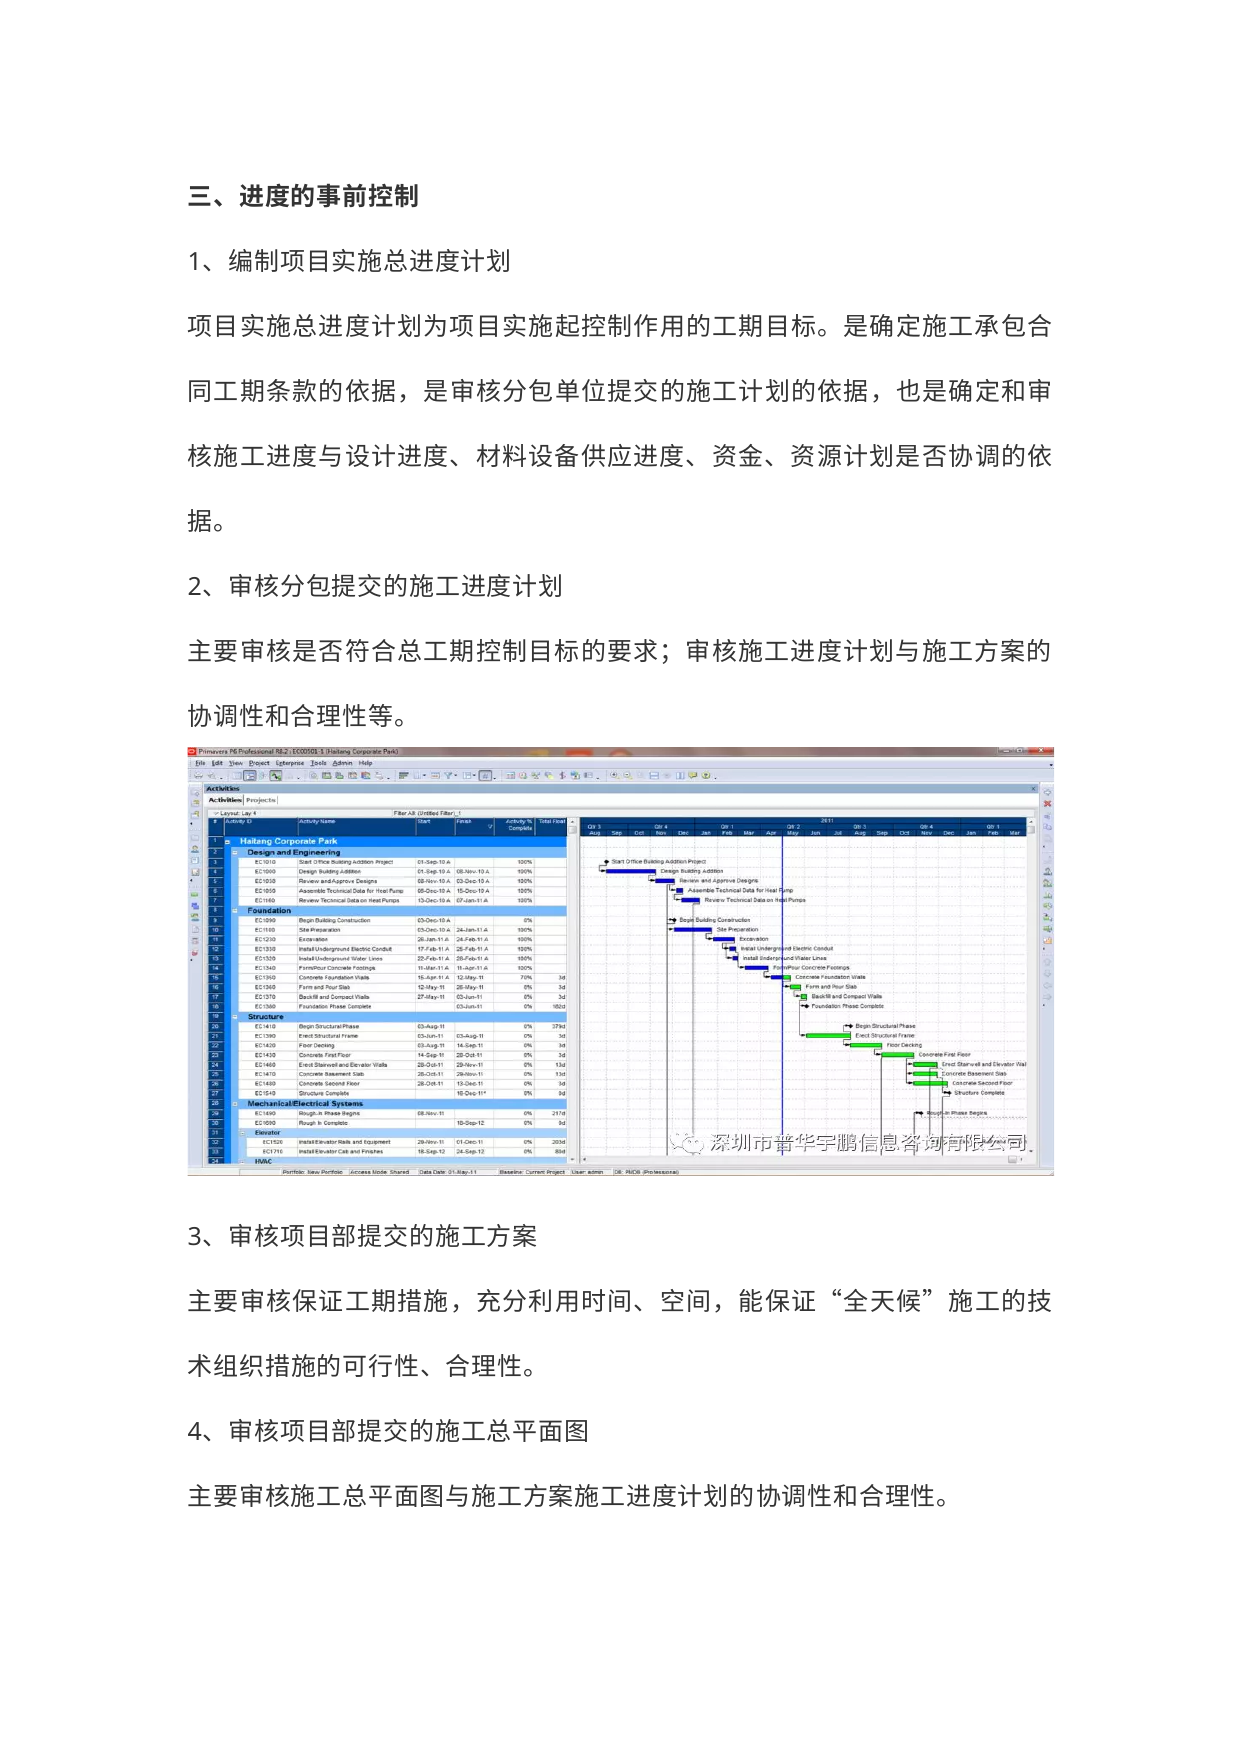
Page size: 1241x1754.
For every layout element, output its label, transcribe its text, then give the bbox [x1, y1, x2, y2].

text 1、编制项目实施总进度计划 [187, 227, 1053, 292]
text 主要审核施工总平面图与施工方案施工进度计划的协调性和合理性。 [187, 1462, 1053, 1527]
picture [187, 747, 1055, 1176]
text 2、审核分包提交的施工进度计划 [187, 552, 1053, 617]
text 主要审核保证工期措施，充分利用时间、空间，能保证“全天候”施工的技术组织措施的可行性、合理性。 [187, 1267, 1053, 1397]
text 项目实施总进度计划为项目实施起控制作用的工期目标。是确定施工承包合同工期条款的依据，是审核分包单位提交的施工计划的依据，也是确定和审核施工进度与设计进度、材料设备供应进度、资金、资源计划是否协调的依据。 [187, 292, 1053, 552]
text 3、审核项目部提交的施工方案 [187, 1202, 1053, 1267]
text 三、进度的事前控制 [187, 162, 1053, 227]
text 主要审核是否符合总工期控制目标的要求；审核施工进度计划与施工方案的协调性和合理性等。 [187, 617, 1053, 747]
text 4、审核项目部提交的施工总平面图 [187, 1397, 1053, 1462]
